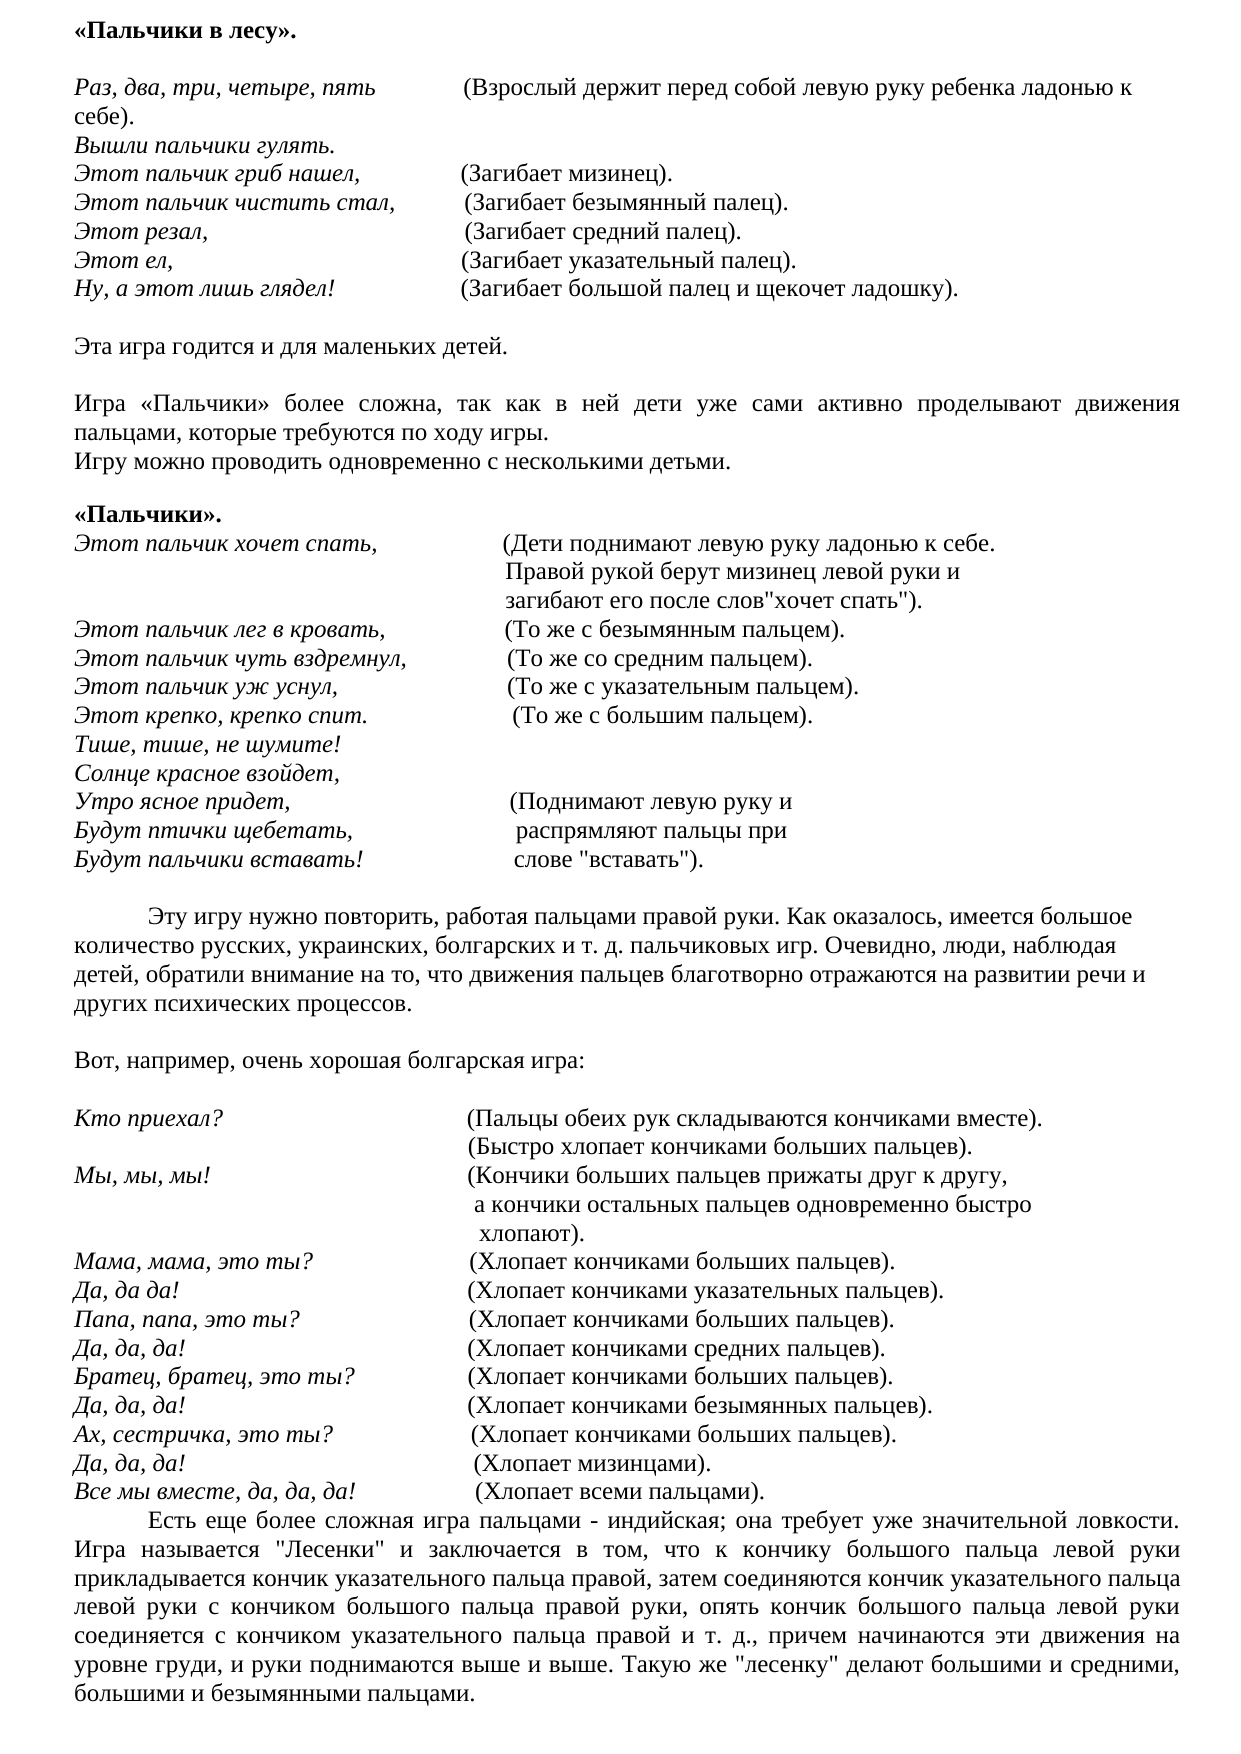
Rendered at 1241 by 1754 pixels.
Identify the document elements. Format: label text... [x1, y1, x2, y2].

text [74, 15, 1181, 360]
text Игра «Пальчики» более сложна, так как в ней дети уже сами активно проделывают движения пальцами, которые требуются по ходу игры. [74, 388, 1181, 446]
text Есть еще более сложная игра пальцами - индийская; она требует уже значительной ловкости. Игра называется "Лесенки" и заключается в том, что к кончику большого пальца левой руки прикладывается кончик указательного пальца правой, затем соединяются кончик указательного пальца левой руки с кончиком большого пальца правой руки, опять кончик большого пальца левой руки соединяется с кончиком указательного пальца правой и т. д., причем начинаются эти движения на уровне груди, и руки поднимаются выше и выше. Такую же "лесенку" делают большими и средними, большими и безымянными пальцами. [74, 1505, 1181, 1706]
text Вот, например, очень хорошая болгарская игра: [74, 1045, 1181, 1103]
text Игру можно проводить одновременно с несколькими детьми. «Пальчики». Этот пальчик хочет спать, (Дети поднимают левую руку ладонью к себе. Правой рукой берут мизинец левой руки и загибают его после слов"хочет спать"). Этот пальчик лег в кровать, (То же с безымянным пальцем). Этот пальчик чуть вздремнул, (То же со средним пальцем). Этот пальчик уж уснул, (То же с указательным пальцем). Этот крепко, крепко спит. (То же с большим пальцем). Тише, тише, не шумите! Солнце красное взойдет, Утро ясное придет, (Поднимают левую руку и Будут птички щебетать, распрямляют пальцы при Будут пальчики вставать! слове "вставать"). [74, 446, 1181, 901]
text Эту игру нужно повторить, работая пальцами правой руки. Как оказалось, имеется большое количество русских, украинских, болгарских и т. д. пальчиковых игр. Очевидно, люди, наблюдая детей, обратили внимание на то, что движения пальцев благотворно отражаются на развитии речи и других психических процессов. [74, 901, 1181, 1045]
text хлопают). Мама, мама, это ты? (Хлопает кончиками больших пальцев). Да, да да! (Хлопает кончиками указательных пальцев). Папа, папа, это ты? (Хлопает кончиками больших пальцев). Да, да, да! (Хлопает кончиками средних пальцев). Братец, братец, это ты? (Хлопает кончиками больших пальцев). Да, да, да! (Хлопает кончиками безымянных пальцев). Ах, сестричка, это ты? (Хлопает кончиками больших пальцев). Да, да, да! (Хлопает мизинцами). Все мы вместе, да, да, да! (Хлопает всеми пальцами). [74, 1218, 1181, 1505]
text Кто приехал? (Пальцы обеих рук складываются кончиками вместе). (Быстро хлопает кончиками больших пальцев). Мы, мы, мы! (Кончики больших пальцев прижаты друг к другу, а кончики остальных пальцев одновременно быстро [74, 1103, 1181, 1218]
